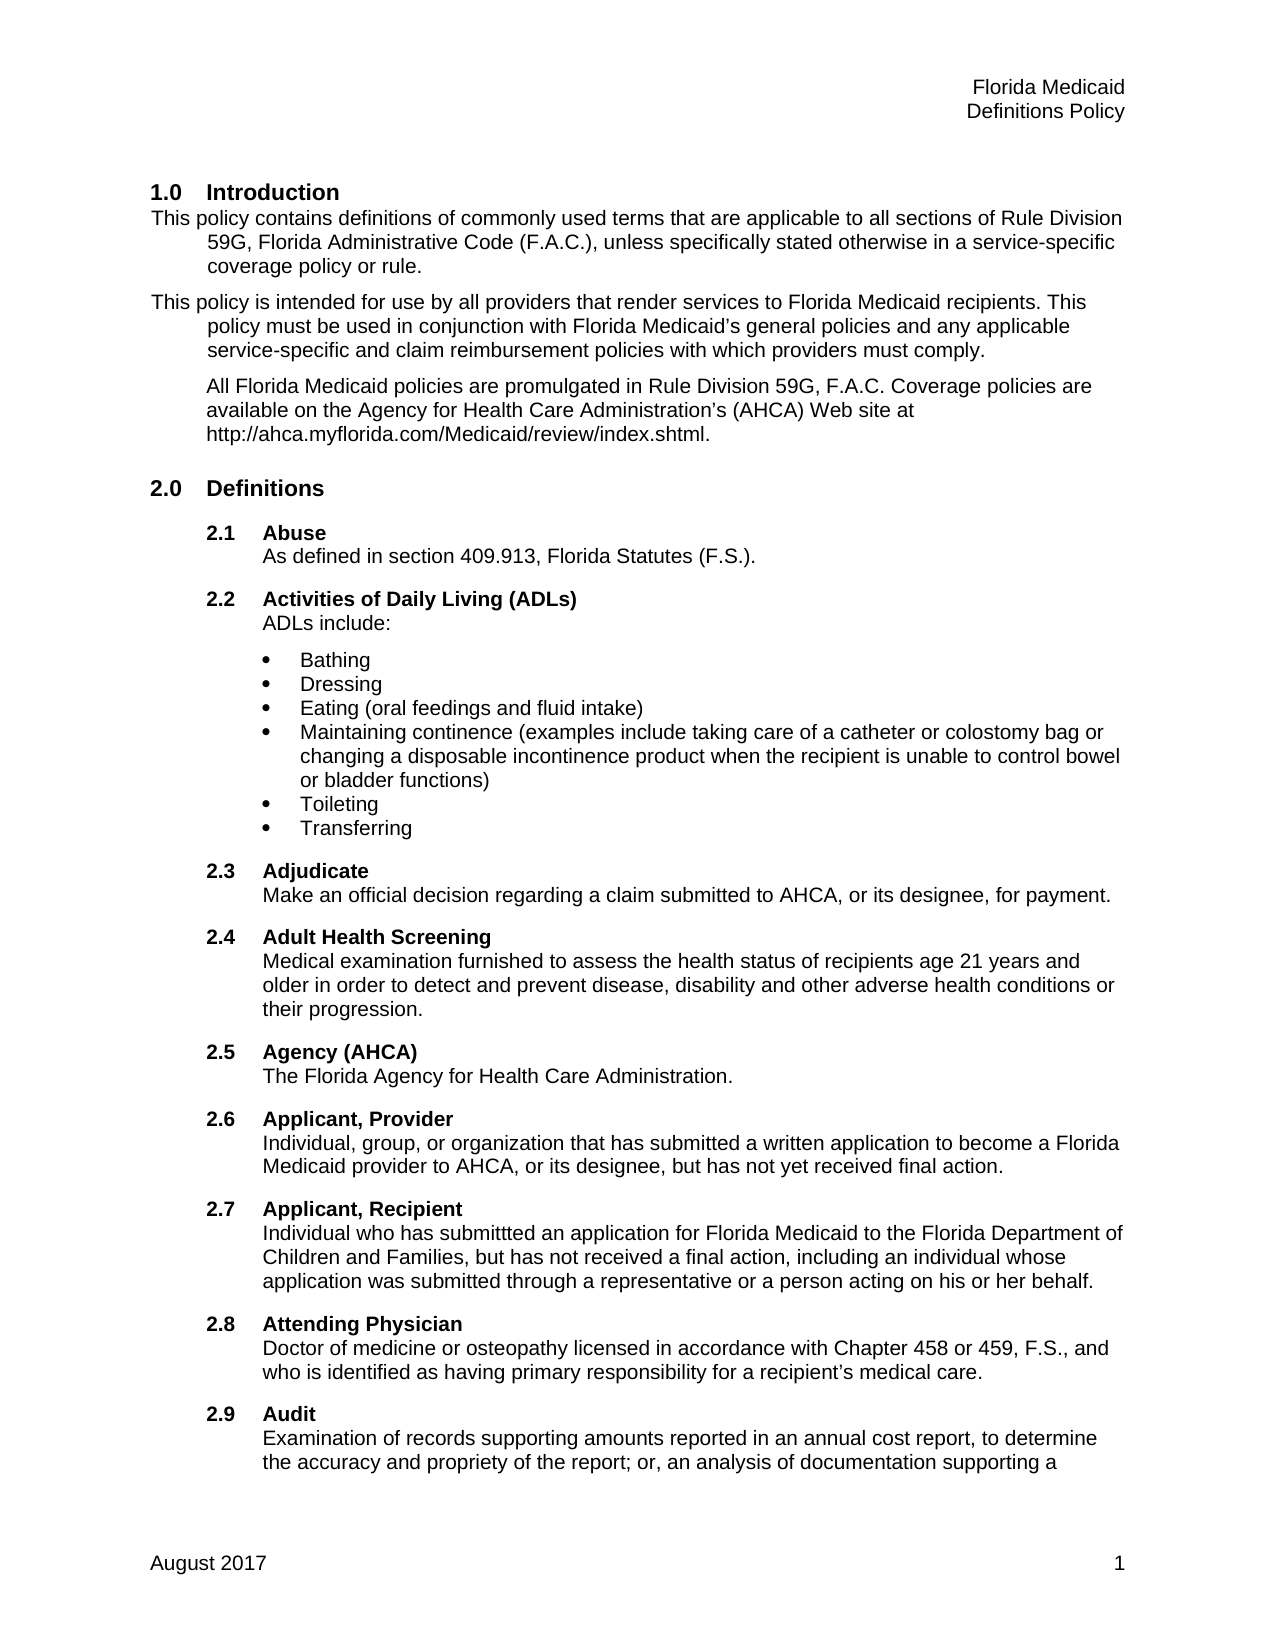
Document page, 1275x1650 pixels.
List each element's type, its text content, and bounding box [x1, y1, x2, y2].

text Abuse [206, 520, 1125, 544]
text Maintaining continence (examples include taking care of a catheter or colostomy bag or changing a disposable incontinence product when the recipient is unable to control bowel or bladder functions) [262, 720, 1125, 792]
text Attending Physician [206, 1312, 1125, 1336]
text This policy contains definitions of commonly used terms that are applicable to all sections of Rule Division 59G, Florida Administrative Code (F.A.C.), unless specifically stated otherwise in a service-specific coverage policy or rule. [151, 206, 1125, 277]
text Adjudicate [206, 858, 1125, 882]
text This policy is intended for use by all providers that render services to Florida Medicaid recipients. This policy must be used in conjunction with Florida Medicaid’s general policies and any applicable service-specific and claim reimbursement policies with which providers must comply. [151, 290, 1125, 362]
text Make an official decision regarding a claim submitted to AHCA, or its designee, for payment. [262, 882, 1125, 906]
text Dressing [262, 672, 1125, 696]
text As defined in section 409.913, Florida Statutes (F.S.). [262, 544, 1125, 568]
text Agency (AHCA) [206, 1040, 1125, 1064]
text Adult Health Screening [206, 925, 1125, 949]
text Bathing [262, 647, 1125, 672]
text Individual who has submittted an application for Florida Medicaid to the Florida Department of Children and Families, but has not received a final action, including an individual whose application was submitted through a representative or a person acting on his or her behalf. [262, 1221, 1125, 1293]
text Introduction [150, 179, 1125, 206]
text Toileting [262, 792, 1125, 816]
text Audit [206, 1402, 1125, 1426]
text Activities of Daily Living (ADLs) [206, 587, 1125, 611]
text Individual, group, or organization that has submitted a written application to become a Florida Medicaid provider to AHCA, or its designee, but has not yet received final action. [262, 1130, 1125, 1178]
text Eating (oral feedings and fluid intake) [262, 696, 1125, 720]
text Transferring [262, 816, 1125, 840]
text Doctor of medicine or osteopathy licensed in accordance with Chapter 458 or 459, F.S., and who is identified as having primary responsibility for a recipient’s medical care. [262, 1336, 1125, 1383]
text The Florida Agency for Health Care Administration. [262, 1064, 1125, 1088]
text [262, 1426, 1125, 1474]
text Definitions [150, 475, 1125, 502]
text Applicant, Recipient [206, 1197, 1125, 1221]
text Applicant, Provider [206, 1106, 1125, 1130]
text ADLs include: [262, 611, 1125, 635]
text All Florida Medicaid policies are promulgated in Rule Division 59G, F.A.C. Coverage policies are available on the Agency for Health Care Administration’s (AHCA) Web site at http://ahca.myflorida.com/Medicaid/review/index.shtml. [206, 374, 1125, 446]
text Medical examination furnished to assess the health status of recipients age 21 years and older in order to detect and prevent disease, disability and other adverse health conditions or their progression. [262, 949, 1125, 1021]
